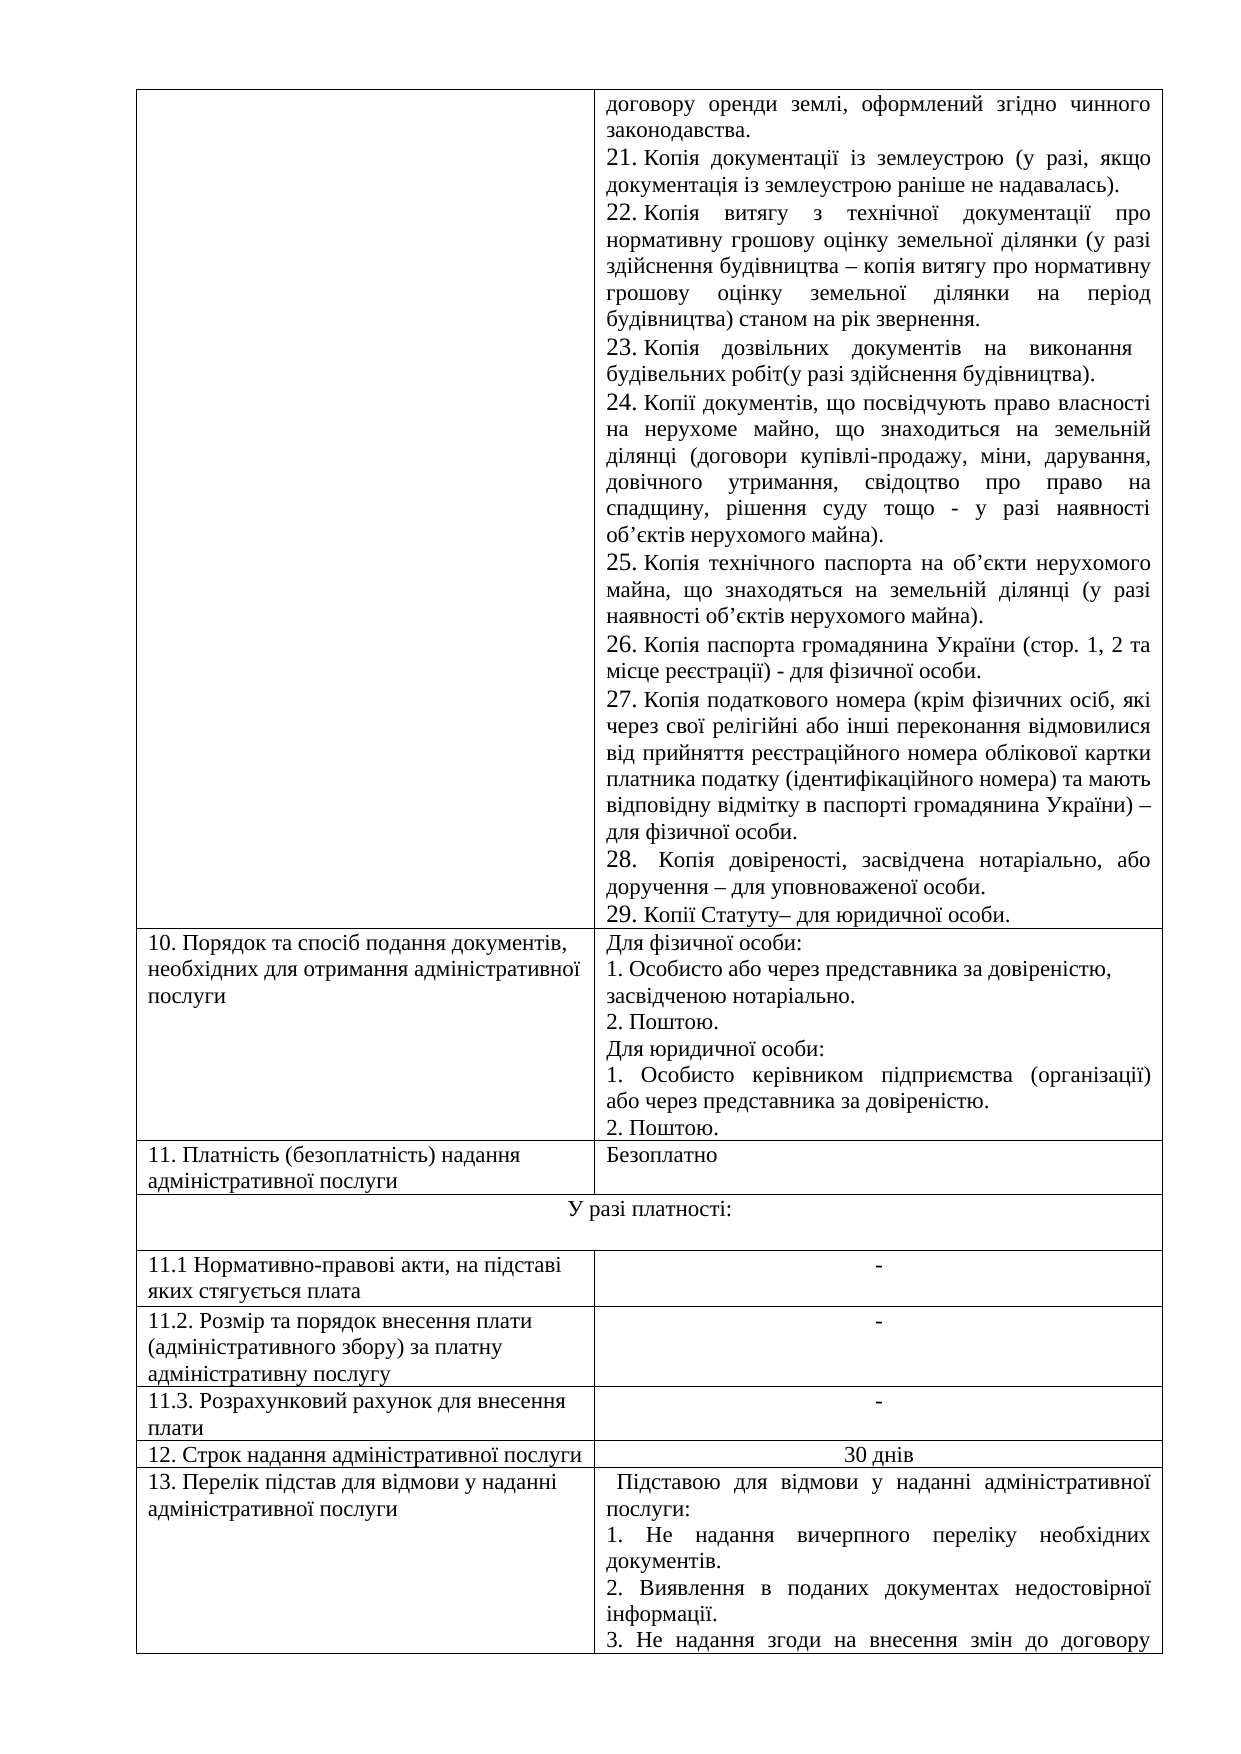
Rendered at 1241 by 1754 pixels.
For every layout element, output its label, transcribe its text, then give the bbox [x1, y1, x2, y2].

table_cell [595, 90, 1162, 928]
table_cell - [595, 1387, 1162, 1440]
table_cell 11.3. Розрахунковий рахунок для внесення плати [137, 1387, 594, 1440]
table_cell Для фізичної особи: 1. Особисто або через представника за довіреністю, засвідченою нотаріально. 2. Поштою. Для юридичної особи: 1. Особисто керівником підприємства (організації) або через представника за довіреністю. 2. Поштою. [595, 929, 1162, 1140]
table_cell Безоплатно [595, 1141, 1162, 1194]
table_cell 12. Строк надання адміністративної послуги [137, 1441, 594, 1467]
table_cell 11.1 Нормативно-правові акти, на підставі яких стягується плата [137, 1251, 594, 1306]
table_cell 10. Порядок та спосіб подання документів, необхідних для отримання адміністративної послуги [137, 929, 594, 1140]
table_cell 30 днів [595, 1441, 1162, 1467]
table_cell 11. Платність (безоплатність) надання адміністративної послуги [137, 1141, 594, 1194]
table_cell - [595, 1251, 1162, 1306]
table_cell - [595, 1307, 1162, 1386]
table_cell У разі платності: [137, 1195, 1162, 1250]
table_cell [595, 1468, 1162, 1653]
table_cell 11.2. Розмір та порядок внесення плати (адміністративного збору) за платну адміністративну послугу [137, 1307, 594, 1386]
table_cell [137, 1468, 594, 1653]
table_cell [137, 90, 594, 928]
